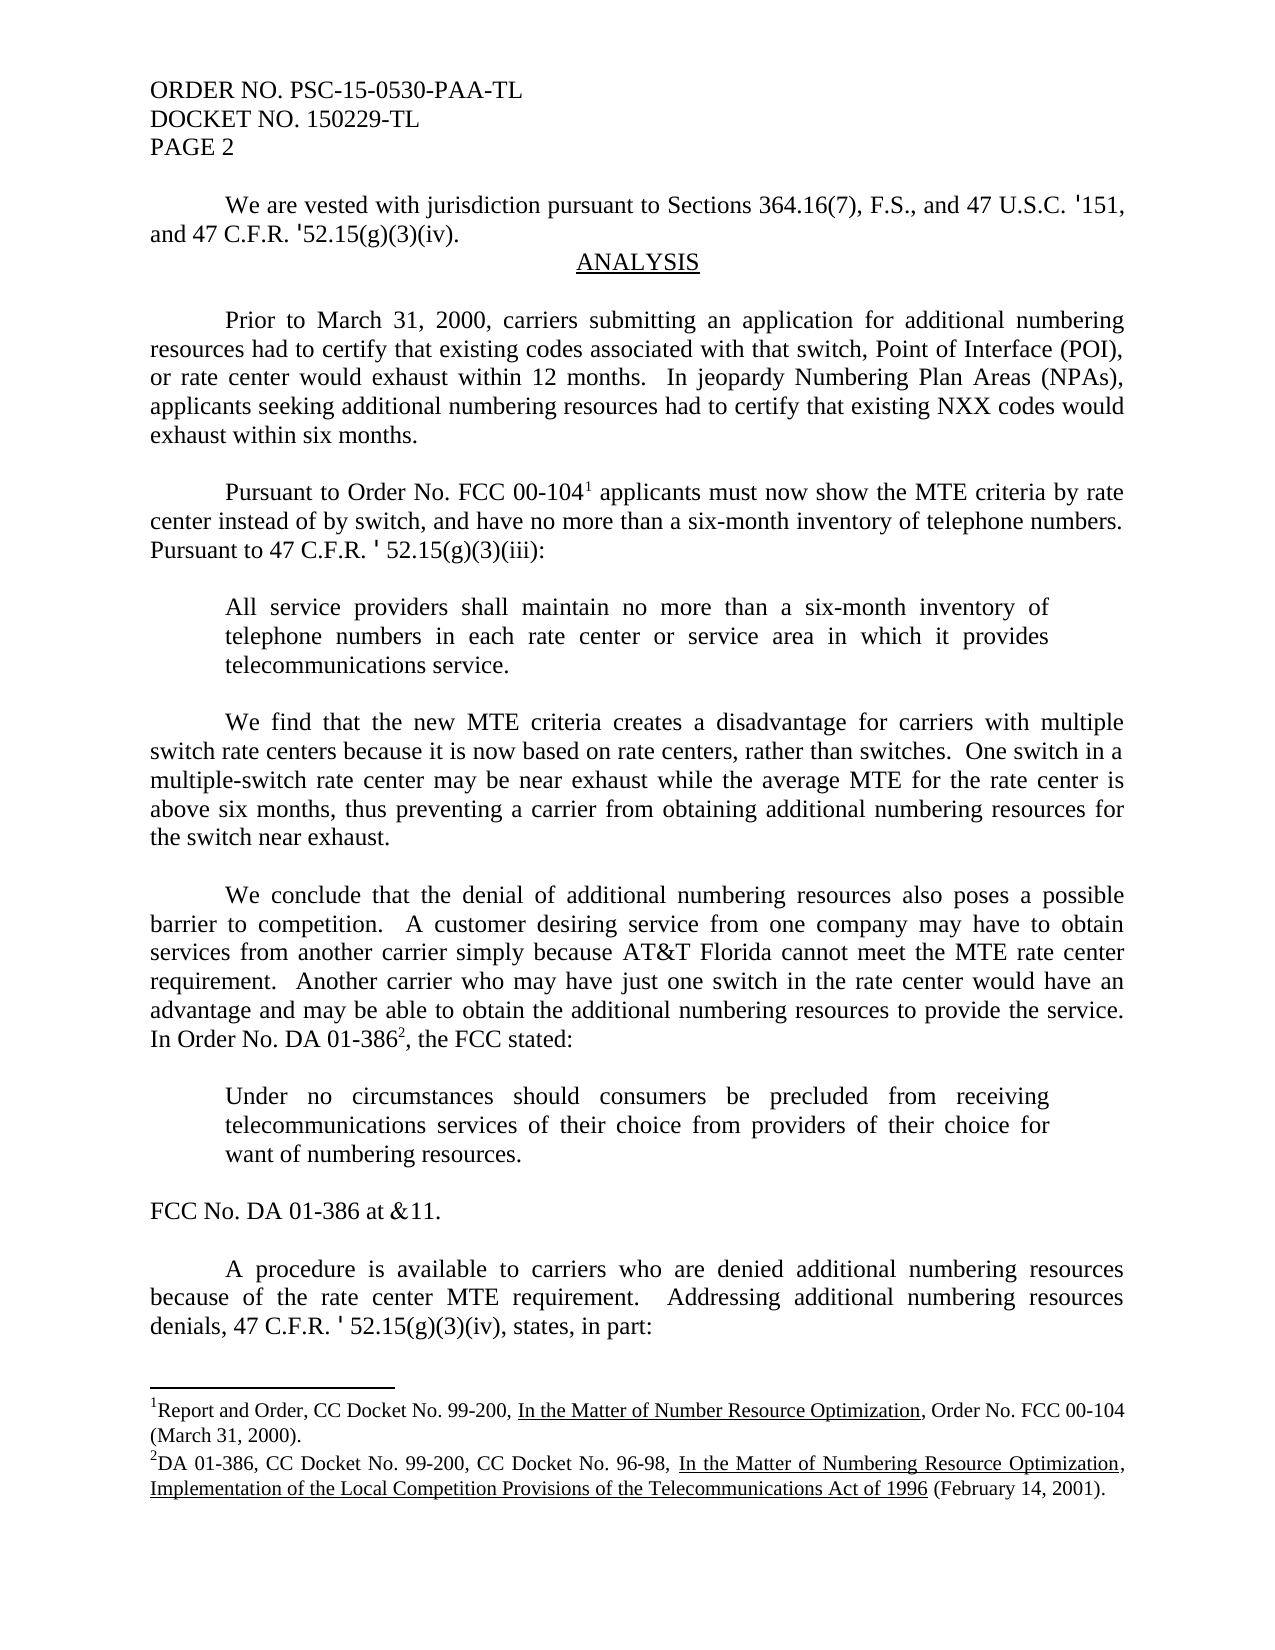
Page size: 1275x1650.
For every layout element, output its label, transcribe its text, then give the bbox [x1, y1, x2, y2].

text We find that the new MTE criteria creates a disadvantage for carriers with multiple switch rate centers because it is now based on rate centers, rather than switches. One switch in a multiple-switch rate center may be near exhaust while the average MTE for the rate center is above six months, thus preventing a carrier from obtaining additional numbering resources for the switch near exhaust. [150, 707, 1125, 851]
text We conclude that the denial of additional numbering resources also poses a possible barrier to competition. A customer desiring service from one company may have to obtain services from another carrier simply because AT&T Florida cannot meet the MTE rate center requirement. Another carrier who may have just one switch in the rate center would have an advantage and may be able to obtain the additional numbering resources to provide the service. In Order No. DA 01-386, the FCC stated: [150, 880, 1125, 1052]
text Prior to March 31, 2000, carriers submitting an application for additional numbering resources had to certify that existing codes associated with that switch, Point of Interface (POI), or rate center would exhaust within 12 months. In jeopardy Numbering Plan Areas (NPAs), applicants seeking additional numbering resources had to certify that existing NXX codes would exhaust within six months. [150, 305, 1125, 449]
text ANALYSIS [150, 247, 1125, 276]
text FCC No. DA 01-386 at 11. [150, 1196, 1125, 1225]
text Under no circumstances should consumers be precluded from receiving telecommunications services of their choice from providers of their choice for want of numbering resources. [225, 1081, 1050, 1167]
text A procedure is available to carriers who are denied additional numbering resources because of the rate center MTE requirement. Addressing additional numbering resources denials, 47 C.F.R. 52.15(g)(3)(iv), states, in part: [150, 1254, 1125, 1340]
text All service providers shall maintain no more than a six-month inventory of telephone numbers in each rate center or service area in which it provides telecommunications service. [225, 592, 1050, 679]
text Pursuant to Order No. FCC 00-104 applicants must now show the MTE criteria by rate center instead of by switch, and have no more than a six-month inventory of telephone numbers. Pursuant to 47 C.F.R. 52.15(g)(3)(iii): [150, 477, 1125, 564]
text We are vested with jurisdiction pursuant to Sections 364.16(7), F.S., and 47 U.S.C. 151, and 47 C.F.R. 52.15(g)(3)(iv). [150, 190, 1125, 247]
